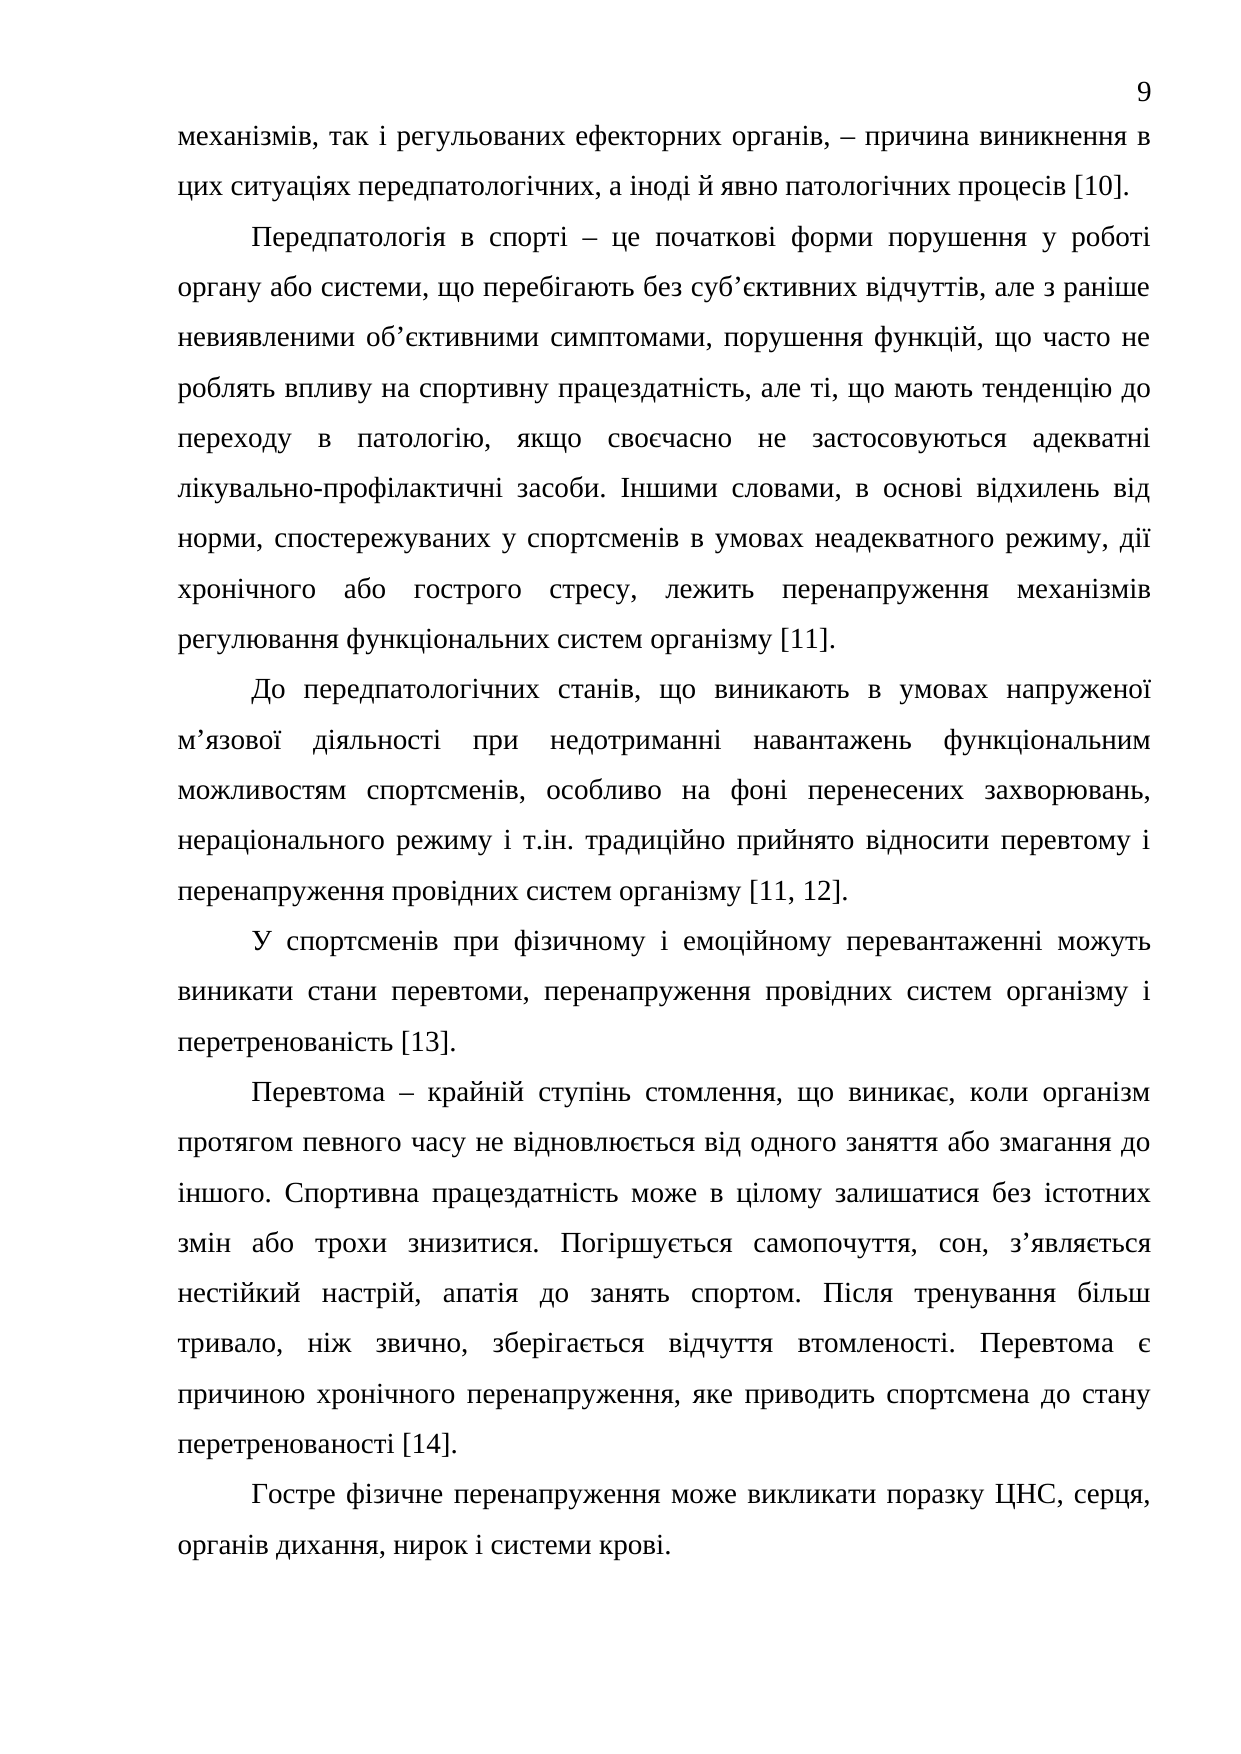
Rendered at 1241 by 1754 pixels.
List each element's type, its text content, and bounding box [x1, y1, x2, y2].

text У спортсменів при фізичному і емоційному перевантаженні можуть виникати стани перевтоми, перенапруження провідних систем організму і перетренованість [13]. [177, 923, 1152, 1057]
text До передпатологічних станів, що виникають в умовах напруженої м’язової діяльності при недотриманні навантажень функціональним можливостям спортсменів, особливо на фоні перенесених захворювань, нераціонального режиму і т.ін. традиційно прийнято відносити перевтому і перенапруження провідних систем організму [11, 12]. [177, 672, 1152, 906]
text Передпатологія в спорті – це початкові форми порушення у роботі органу або системи, що перебігають без суб’єктивних відчуттів, але з раніше невиявленими об’єктивними симптомами, порушення функцій, що часто не роблять впливу на спортивну працездатність, але ті, що мають тенденцію до переходу в патологію, якщо своєчасно не застосовуються адекватні лікувально-профілактичні засоби. Іншими словами, в основі відхилень від норми, спостережуваних у спортсменів в умовах неадекватного режиму, дії хронічного або гострого стресу, лежить перенапруження механізмів регулювання функціональних систем організму [11]. [177, 219, 1152, 655]
text Гостре фізичне перенапруження може викликати поразку ЦНС, серця, органів дихання, нирок і системи крові. [177, 1477, 1152, 1560]
text Перевтома – крайній ступінь стомлення, що виникає, коли організм протягом певного часу не відновлюється від одного заняття або змагання до іншого. Спортивна працездатність може в цілому залишатися без істотних змін або трохи знизитися. Погіршується самопочуття, сон, з’являється нестійкий настрій, апатія до занять спортом. Після тренування більш тривало, ніж звично, зберігається відчуття втомленості. Перевтома є причиною хронічного перенапруження, яке приводить спортсмена до стану перетренованості [14]. [177, 1074, 1152, 1460]
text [177, 118, 1152, 202]
